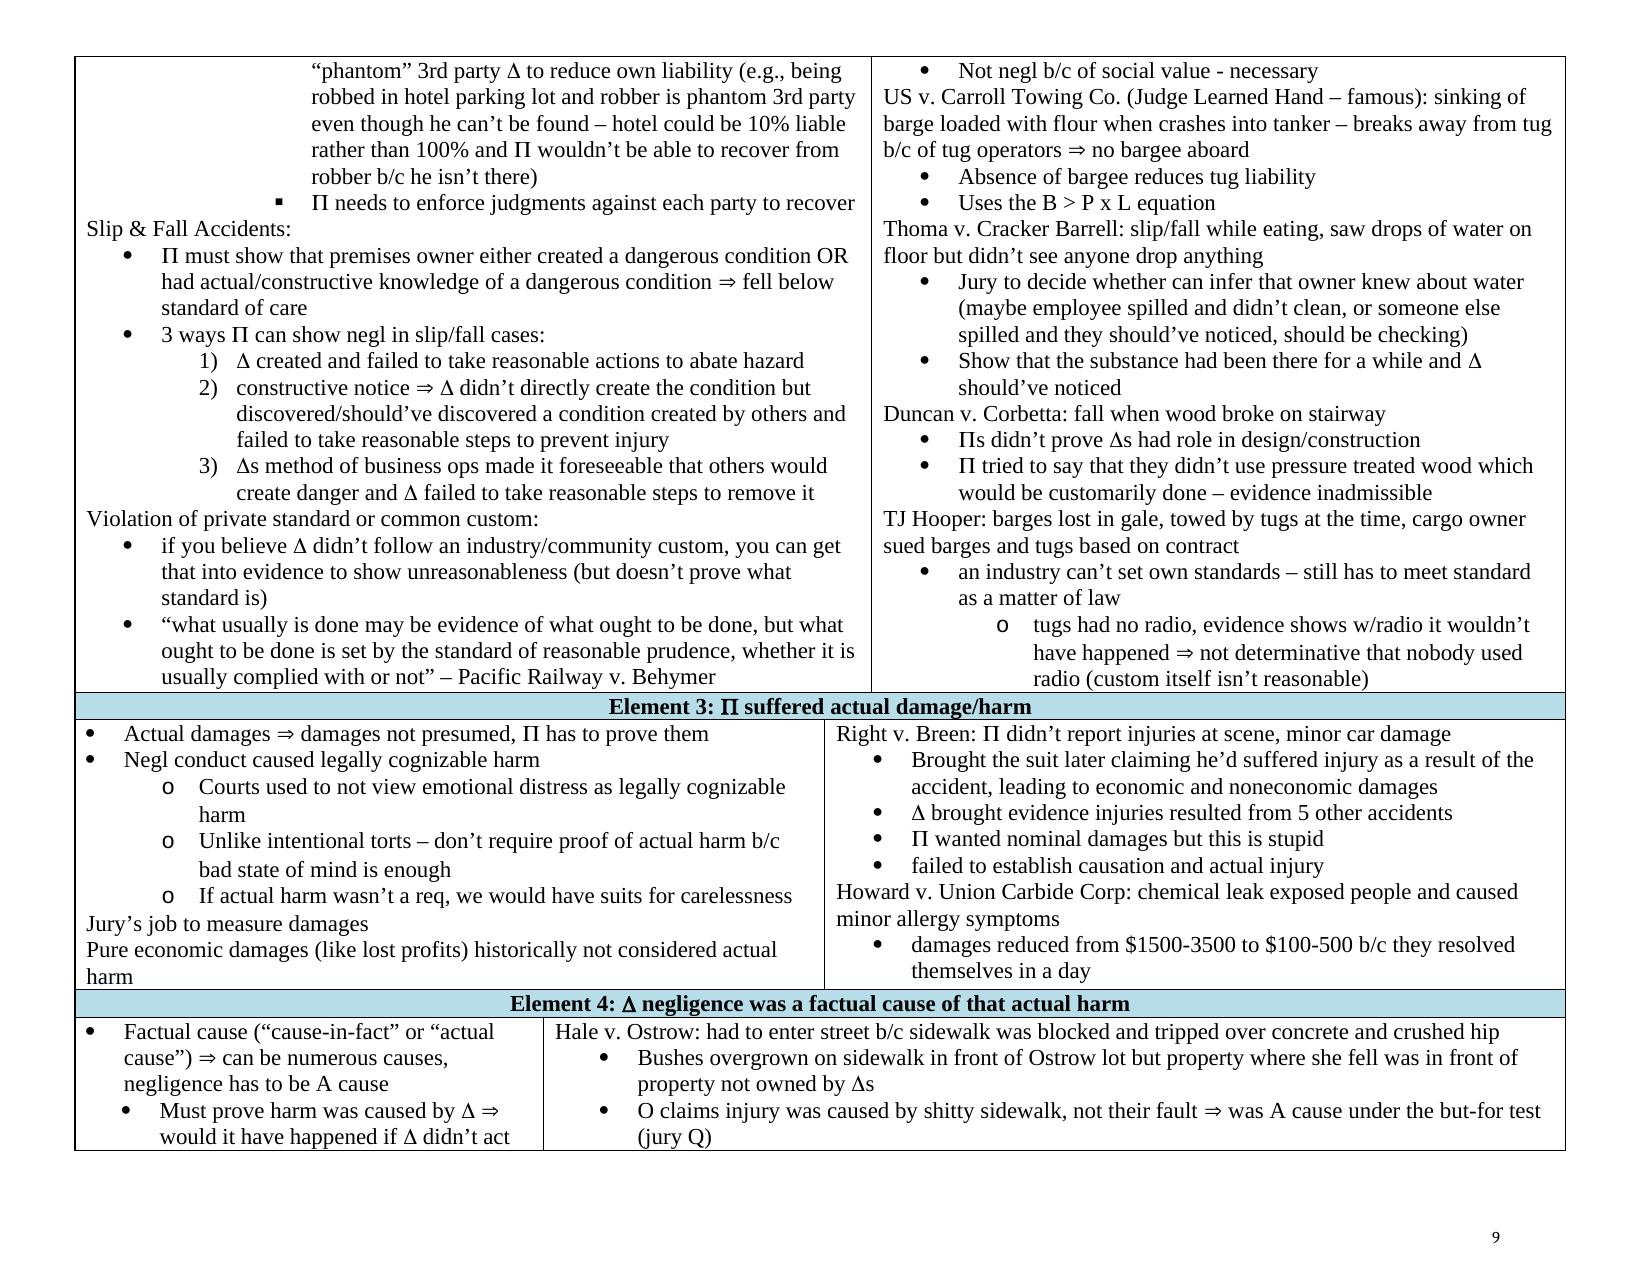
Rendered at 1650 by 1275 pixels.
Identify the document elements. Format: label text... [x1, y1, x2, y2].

table_cell Element 3: suffered actual damage/harm [76, 693, 1565, 719]
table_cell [872, 57, 1565, 692]
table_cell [544, 1018, 1565, 1149]
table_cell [76, 1018, 543, 1149]
table_cell Element 4: negligence was a factual cause of that actual harm [76, 990, 1565, 1017]
table_cell Right v. Breen: didn’t report injuries at scene, minor car damage Brought the suit later claiming he’d suffered injury as a result of the accident, leading to economic and noneconomic damages brought evidence injuries resulted from 5 other accidents wanted nominal damages but this is stupid failed to establish causation and actual injury Howard v. Union Carbide Corp: chemical leak exposed people and caused minor allergy symptoms damages reduced from $1500-3500 to $100-500 b/c they resolved themselves in a day [825, 720, 1565, 989]
table_cell Actual damages damages not presumed, has to prove them Negl conduct caused legally cognizable harm Courts used to not view emotional distress as legally cognizable harm Unlike intentional torts – don’t require proof of actual harm b/c bad state of mind is enough If actual harm wasn’t a req, we would have suits for carelessness Jury’s job to measure damages Pure economic damages (like lost profits) historically not considered actual harm [76, 720, 824, 989]
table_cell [76, 57, 871, 692]
